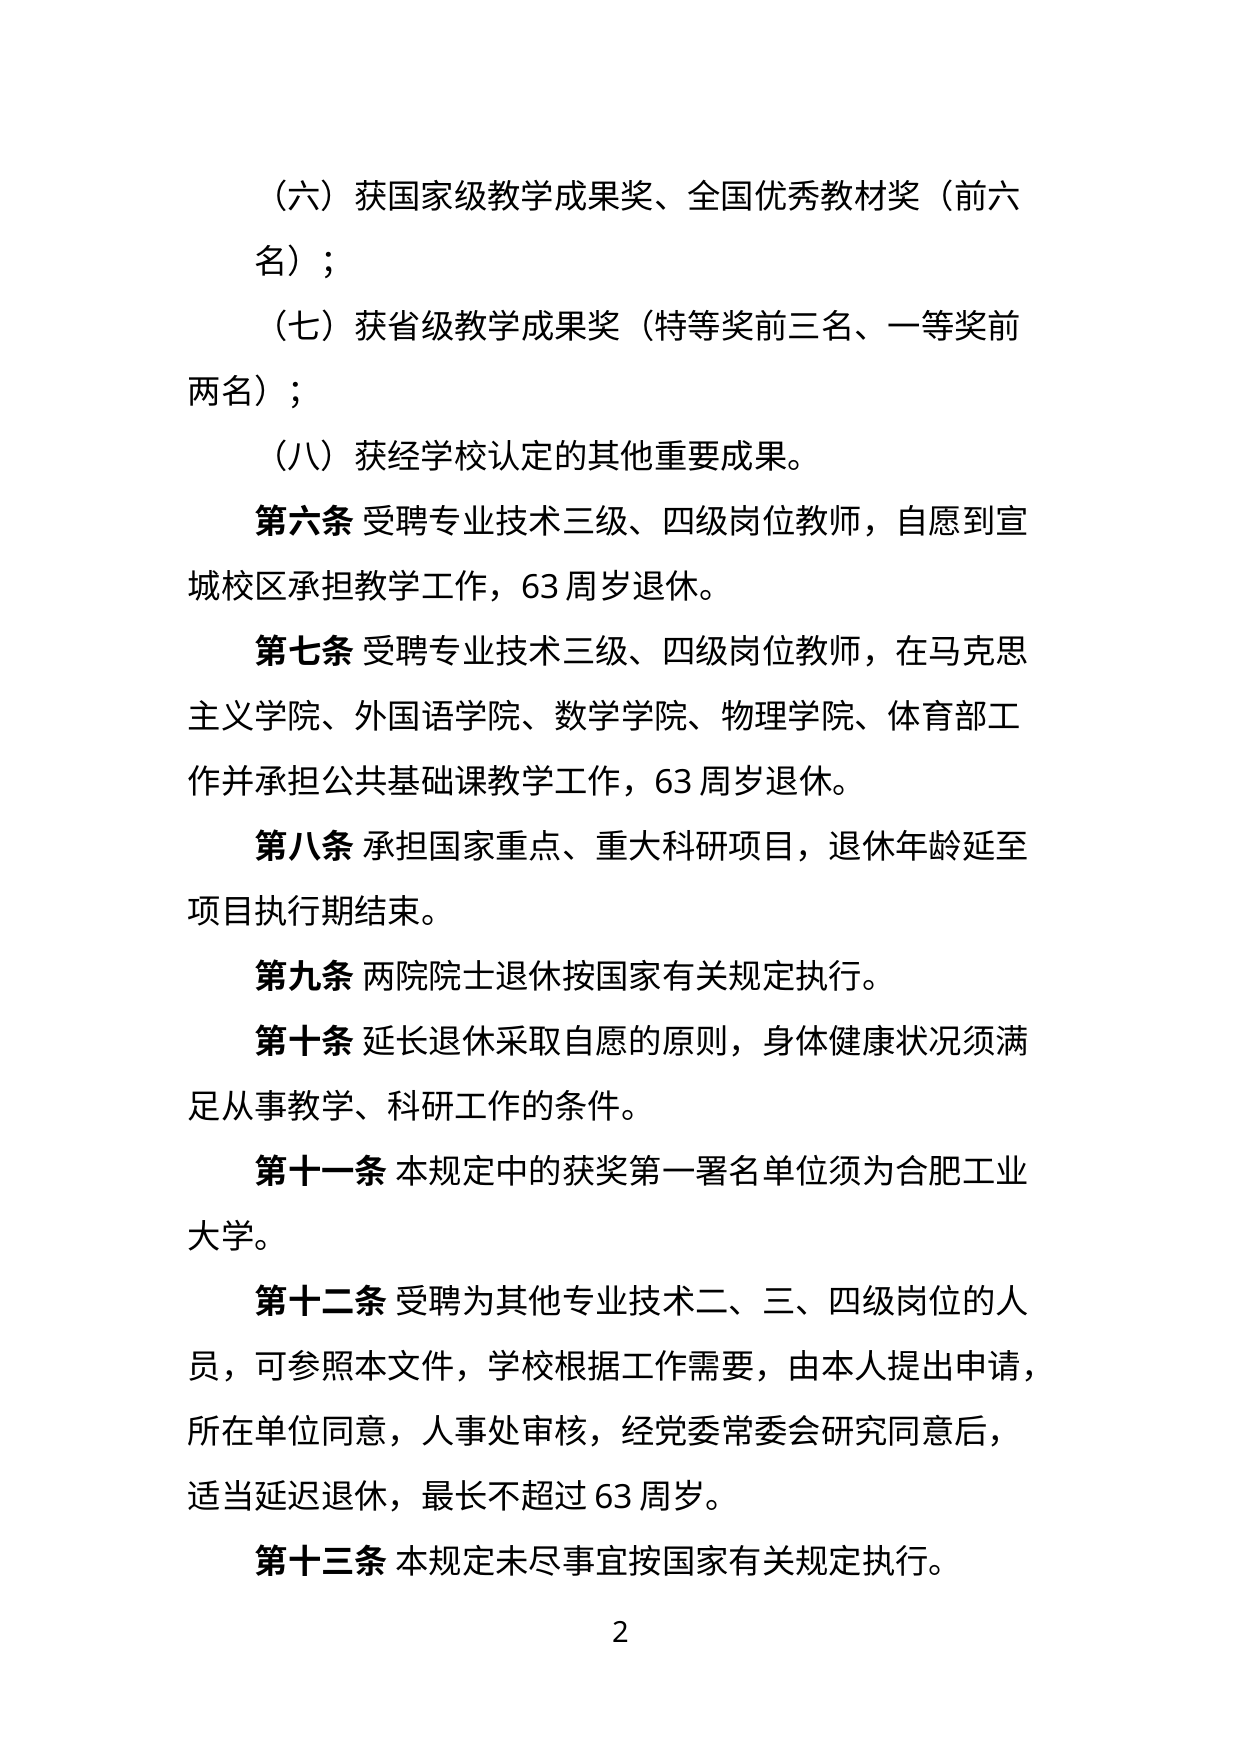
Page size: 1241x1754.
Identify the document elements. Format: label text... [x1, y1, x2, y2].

text （七）获省级教学成果奖（特等奖前三名、一等奖前两名）； [187, 292, 1053, 422]
text 第十二条 受聘为其他专业技术二、三、四级岗位的人员，可参照本文件，学校根据工作需要，由本人提出申请，所在单位同意，人事处审核，经党委常委会研究同意后，适当延迟退休，最长不超过63周岁。 [187, 1267, 1053, 1527]
text 第九条 两院院士退休按国家有关规定执行。 [187, 942, 1053, 1007]
text 第十三条 本规定未尽事宜按国家有关规定执行。 [187, 1527, 1053, 1592]
text 第十一条 本规定中的获奖第一署名单位须为合肥工业大学。 [187, 1137, 1053, 1267]
text 第八条 承担国家重点、重大科研项目，退休年龄延至项目执行期结束。 [187, 812, 1053, 942]
text 第十条 延长退休采取自愿的原则，身体健康状况须满足从事教学、科研工作的条件。 [187, 1007, 1053, 1137]
text 第六条 受聘专业技术三级、四级岗位教师，自愿到宣城校区承担教学工作，63周岁退休。 [187, 487, 1053, 617]
text （八）获经学校认定的其他重要成果。 [254, 422, 1053, 487]
text 第七条 受聘专业技术三级、四级岗位教师，在马克思主义学院、外国语学院、数学学院、物理学院、体育部工作并承担公共基础课教学工作，63周岁退休。 [187, 617, 1053, 812]
text （六）获国家级教学成果奖、全国优秀教材奖（前六名）； [254, 162, 1053, 292]
